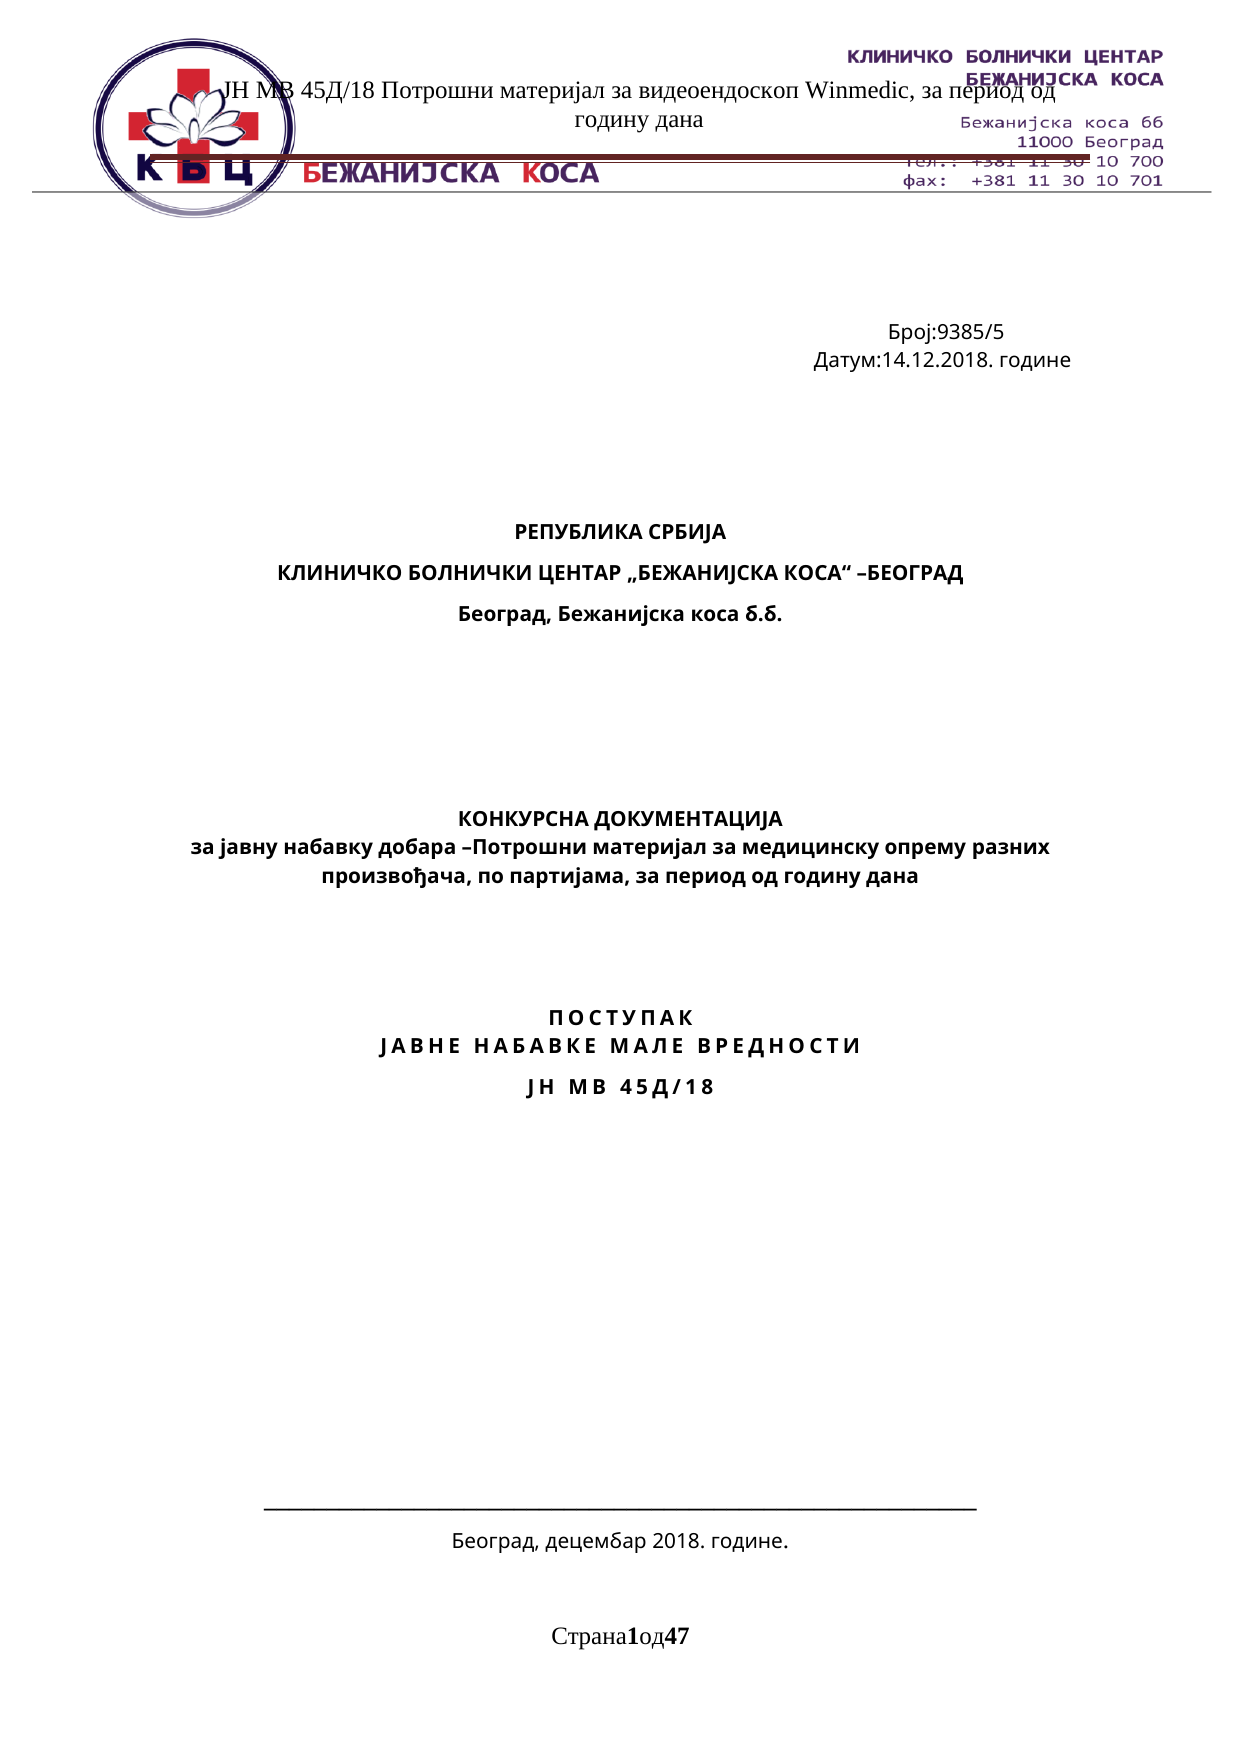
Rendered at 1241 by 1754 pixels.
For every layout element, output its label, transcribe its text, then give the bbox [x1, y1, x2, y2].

text Датум:14.12.2018. године [814, 345, 1090, 374]
text Београд, Бежанијска коса б.б. [150, 599, 1090, 628]
text ЈН МВ 45Д/18 [150, 1072, 1090, 1101]
text КОНКУРСНА ДОКУМЕНТАЦИЈА [150, 804, 1090, 832]
text Београд, децембар 2018. године. [150, 1526, 1090, 1555]
text ЈАВНЕ НАБАВКЕ МАЛЕ ВРЕДНОСТИ [150, 1032, 1090, 1060]
text ПОСТУПАК [150, 1003, 1090, 1032]
text за јавну набавку добара –Потрошни материјал за медицинску опрему разних произвођача, по партијама, за период од годину дана [150, 832, 1090, 889]
text КЛИНИЧКО БОЛНИЧКИ ЦЕНТАР „БЕЖАНИЈСКА КОСА“ –БЕОГРАД [150, 558, 1090, 587]
text РЕПУБЛИКА СРБИЈА [150, 517, 1090, 546]
picture [32, 38, 1212, 233]
text _________________________________________________________ [150, 1484, 1090, 1513]
text Број:9385/5 [888, 317, 1090, 345]
